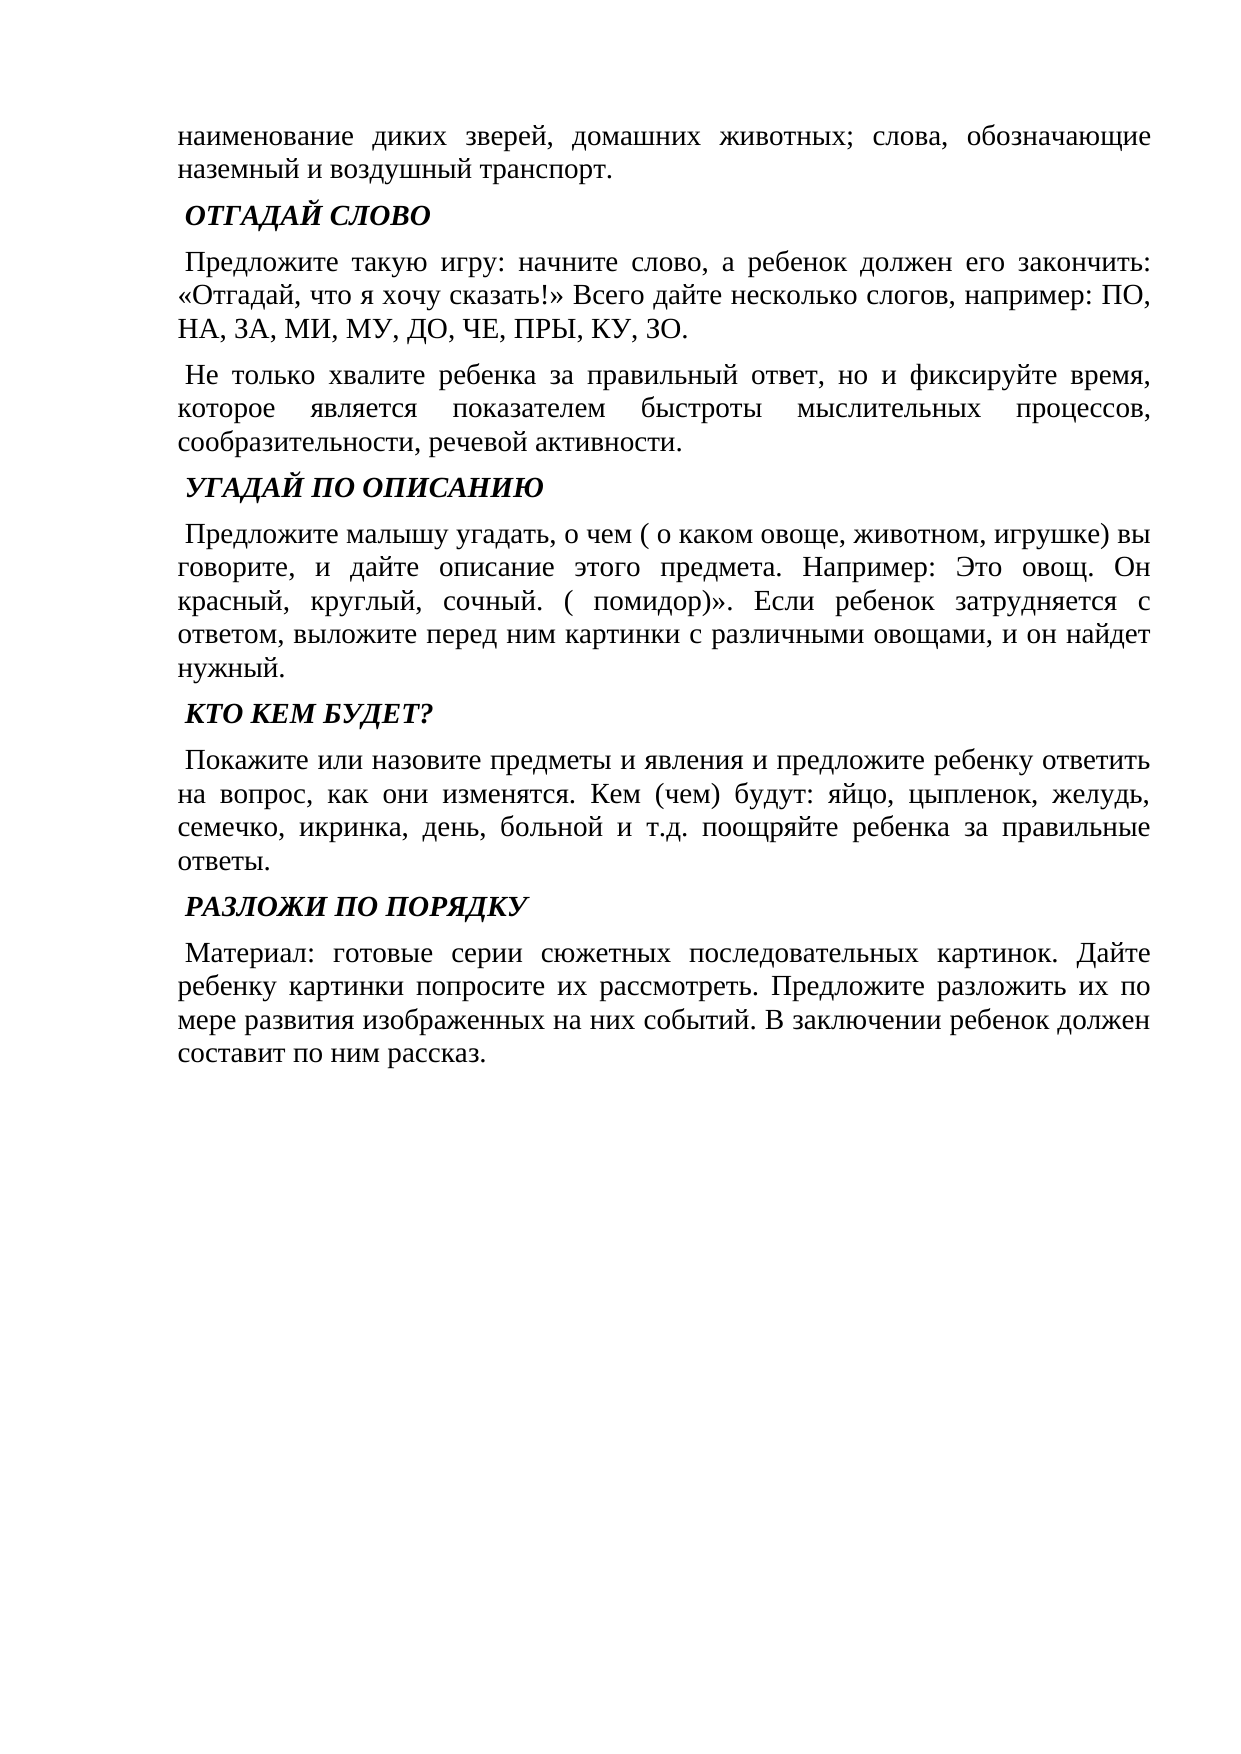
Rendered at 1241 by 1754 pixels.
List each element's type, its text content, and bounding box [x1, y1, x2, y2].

text РАЗЛОЖИ ПО ПОРЯДКУ [177, 889, 1152, 922]
text ОТГАДАЙ СЛОВО [177, 198, 1152, 231]
text Не только хвалите ребенка за правильный ответ, но и фиксируйте время, которое является показателем быстроты мыслительных процессов, сообразительности, речевой активности. [177, 357, 1152, 457]
text УГАДАЙ ПО ОПИСАНИЮ [177, 470, 1152, 503]
text КТО КЕМ БУДЕТ? [177, 696, 1152, 730]
text Покажите или назовите предметы и явления и предложите ребенку ответить на вопрос, как они изменятся. Кем (чем) будут: яйцо, цыпленок, желудь, семечко, икринка, день, больной и т.д. поощряйте ребенка за правильные ответы. [177, 742, 1152, 876]
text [177, 118, 1152, 185]
text Материал: готовые серии сюжетных последовательных картинок. Дайте ребенку картинки попросите их рассмотреть. Предложите разложить их по мере развития изображенных на них событий. В заключении ребенок должен составит по ним рассказ. [177, 935, 1152, 1069]
text Предложите такую игру: начните слово, а ребенок должен его закончить: «Отгадай, что я хочу сказать!» Всего дайте несколько слогов, например: ПО, НА, ЗА, МИ, МУ, ДО, ЧЕ, ПРЫ, КУ, ЗО. [177, 244, 1152, 344]
text Предложите малышу угадать, о чем ( о каком овоще, животном, игрушке) вы говорите, и дайте описание этого предмета. Например: Это овощ. Он красный, круглый, сочный. ( помидор)». Если ребенок затрудняется с ответом, выложите перед ним картинки с различными овощами, и он найдет нужный. [177, 516, 1152, 684]
